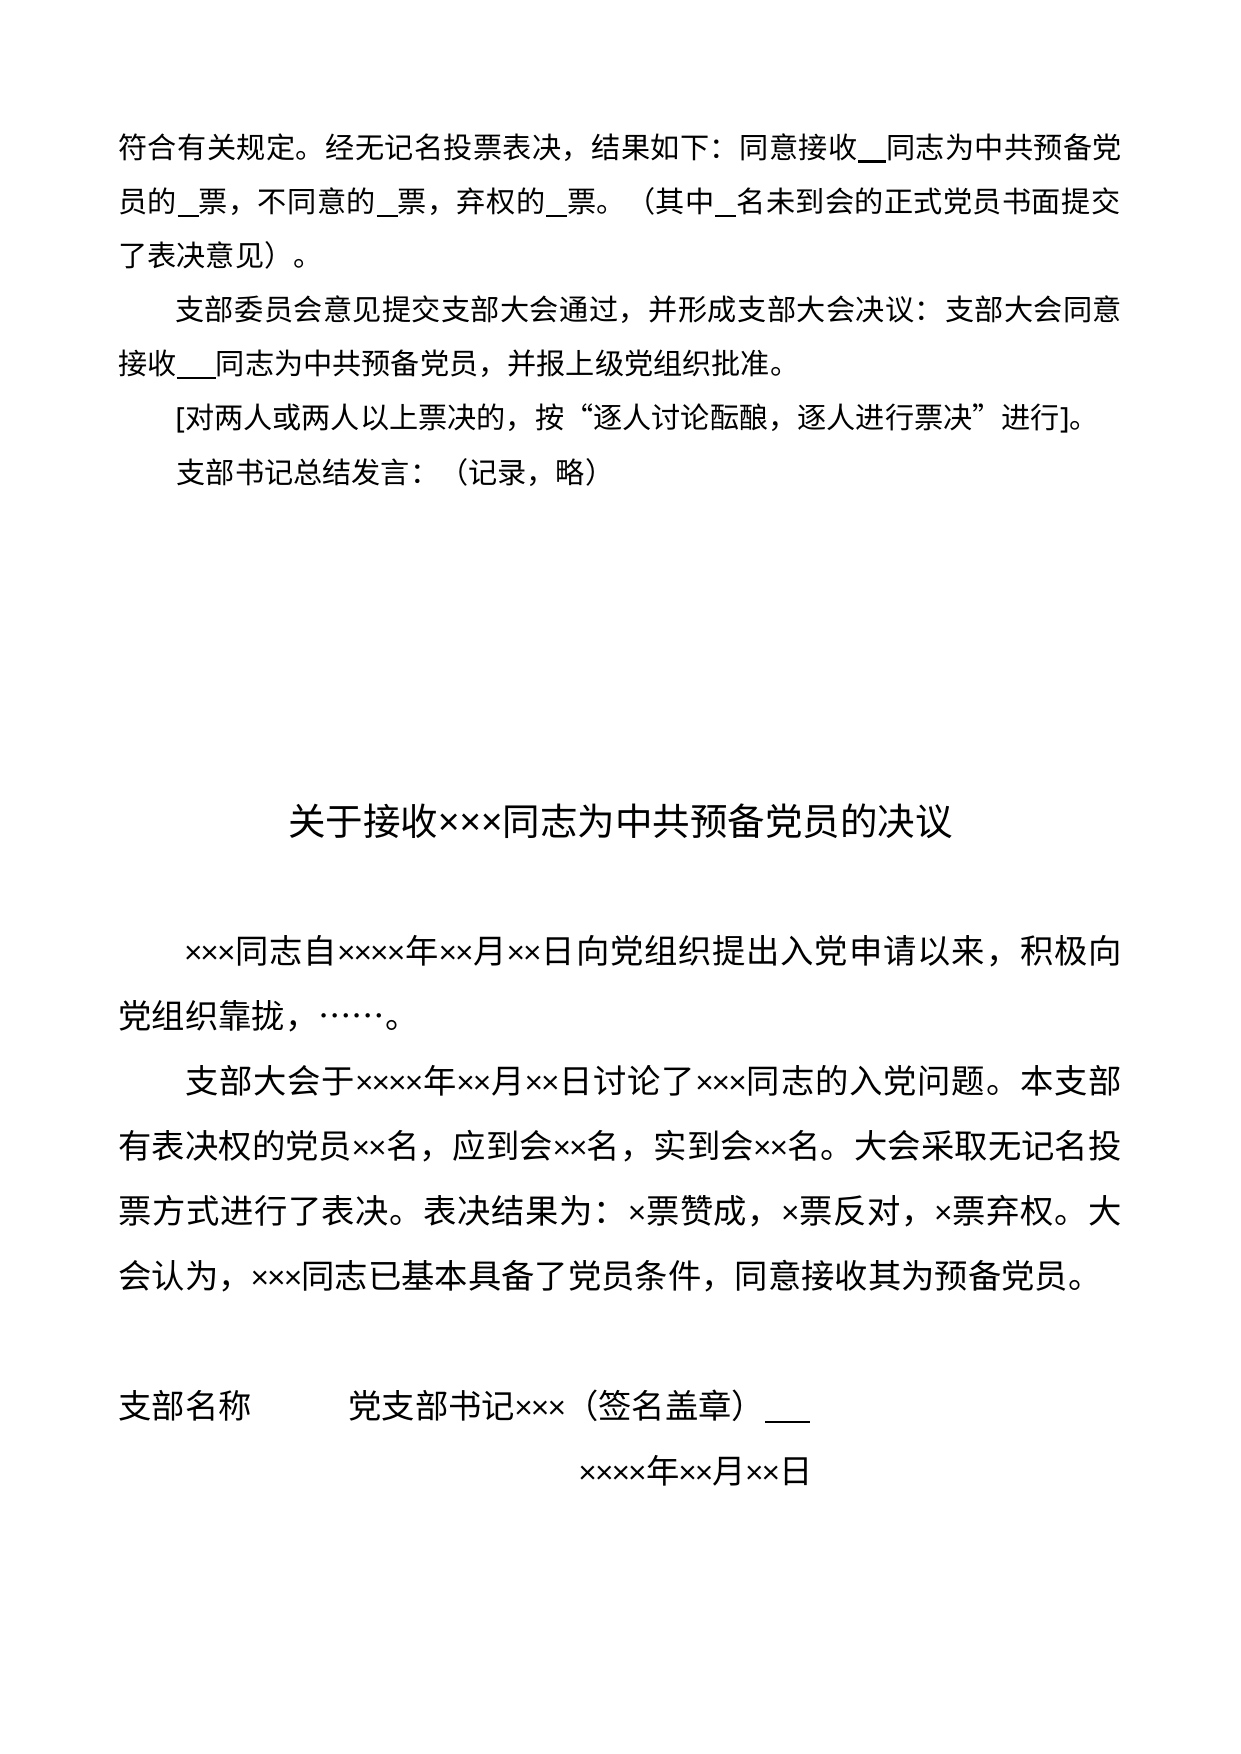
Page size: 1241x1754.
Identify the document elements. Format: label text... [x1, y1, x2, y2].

text ×××同志自××××年××月××日向党组织提出入党申请以来，积极向党组织靠拢，……。 [118, 916, 1122, 1046]
text 关于接收×××同志为中共预备党员的决议 [118, 786, 1122, 851]
text 支部名称 党支部书记×××（签名盖章） [118, 1371, 1122, 1436]
text [对两人或两人以上票决的，按“逐人讨论酝酿，逐人进行票决”进行]。 [118, 386, 1122, 440]
text ××××年××月××日 [118, 1436, 1056, 1501]
text 支部书记总结发言：（记录，略） [118, 440, 1122, 494]
text 支部大会于××××年××月××日讨论了×××同志的入党问题。本支部有表决权的党员××名，应到会××名，实到会××名。大会采取无记名投票方式进行了表决。表决结果为：×票赞成，×票反对，×票弃权。大会认为，×××同志已基本具备了党员条件，同意接收其为预备党员。 [118, 1046, 1122, 1306]
text 支部委员会意见提交支部大会通过，并形成支部大会决议：支部大会同意接收 同志为中共预备党员，并报上级党组织批准。 [118, 277, 1122, 386]
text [118, 115, 1122, 277]
